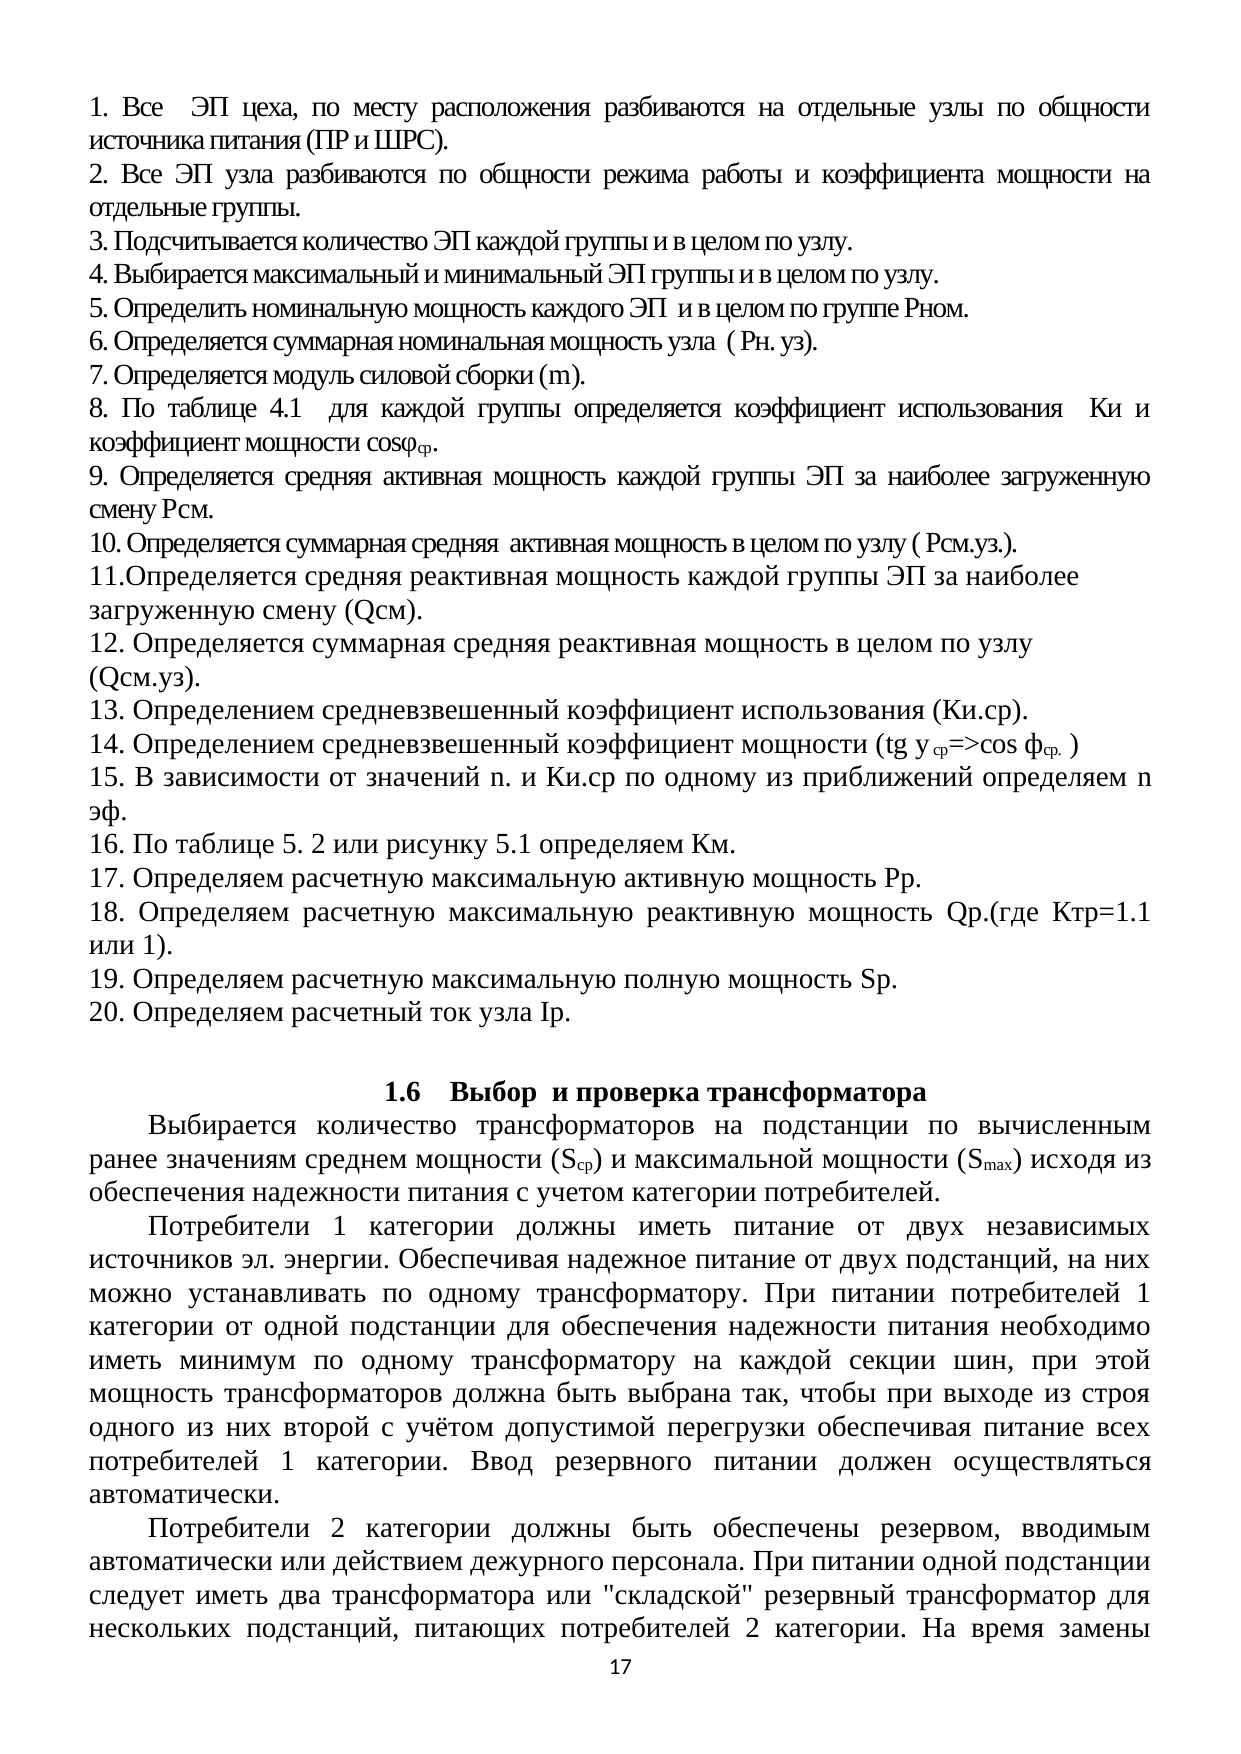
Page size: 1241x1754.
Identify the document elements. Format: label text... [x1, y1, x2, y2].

text 11.Определяется средняя реактивная мощность каждой группы ЭП за наиболее загруженную смену (Qсм). [89, 558, 1152, 625]
text 14. Определением средневзвешенный коэффициент мощности (tg y ср=>соs фср. ) [89, 726, 1152, 759]
text Потребители 1 категории должны иметь питание от двух независимых источников эл. энергии. Обеспечивая надежное питание от двух подстанций, на них можно устанавливать по одному трансформатору. При питании потребителей 1 категории от одной подстанции для обеспечения надежности питания необходимо иметь минимум по одному трансформатору на каждой секции шин, при этой мощность трансформаторов должна быть выбрана так, чтобы при выходе из строя одного из них второй с учётом допустимой перегрузки обеспечивая питание всех потребителей 1 категории. Ввод резервного питании должен осуществляться автоматически. [89, 1208, 1152, 1510]
text 12. Определяется суммарная средняя реактивная мощность в целом по узлу (Qсм.уз). [89, 625, 1152, 692]
text 8. По таблице 4.1 для каждой группы определяется коэффициент использования Ки и коэффициент мощности cosφср. [89, 391, 1152, 458]
text 4. Выбирается максимальный и минимальный ЭП группы и в целом по узлу. [89, 256, 1152, 290]
text 20. Определяем расчетный ток узла Iр. [89, 994, 1152, 1028]
text 16. По таблице 5. 2 или рисунку 5.1 определяем Км. [89, 827, 1152, 860]
text 10. Определяется суммарная средняя активная мощность в целом по узлу ( Рсм.уз.). [89, 525, 1152, 558]
text 19. Определяем расчетную максимальную полную мощность Sр. [89, 961, 1152, 994]
text 9. Определяется средняя активная мощность каждой группы ЭП за наиболее загруженную смену Рcм. [89, 458, 1152, 525]
text 2. Все ЭП узла разбиваются по общности режима работы и коэффициента мощности на отдельные группы. [89, 156, 1152, 223]
text 3. Подсчитывается количество ЭП каждой группы и в целом по узлу. [89, 223, 1152, 256]
text 18. Определяем расчетную максимальную реактивную мощность Qр.(где Ктр=1.1 или 1). [89, 894, 1152, 961]
text 1. Все ЭП цеха, по месту расположения разбиваются на отдельные узлы по общности источника питания (ПР и ШРС). [89, 89, 1152, 156]
text 13. Определением средневзвешенный коэффициент использования (Ки.ср). [89, 692, 1152, 726]
text 5. Определить номинальную мощность каждого ЭП и в целом по группе Рном. [89, 290, 1152, 323]
text 7. Определяется модуль силовой сборки (m). [89, 357, 1152, 391]
text 1.6 Выбор и проверка трансформатора [89, 1074, 1152, 1107]
text 15. В зависимости от значений n. и Ки.ср по одному из приближений определяем n эф. [89, 759, 1152, 827]
text Выбирается количество трансформаторов на подстанции по вычисленным ранее значениям среднем мощности (Sср) и максимальной мощности (Smax) исходя из обеспечения надежности питания с учетом категории потребителей. [89, 1107, 1152, 1208]
text 17. Определяем расчетную максимальную активную мощность Рр. [89, 860, 1152, 894]
text 6. Определяется суммарная номинальная мощность узла ( Рн. уз). [89, 323, 1152, 357]
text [89, 1510, 1152, 1644]
